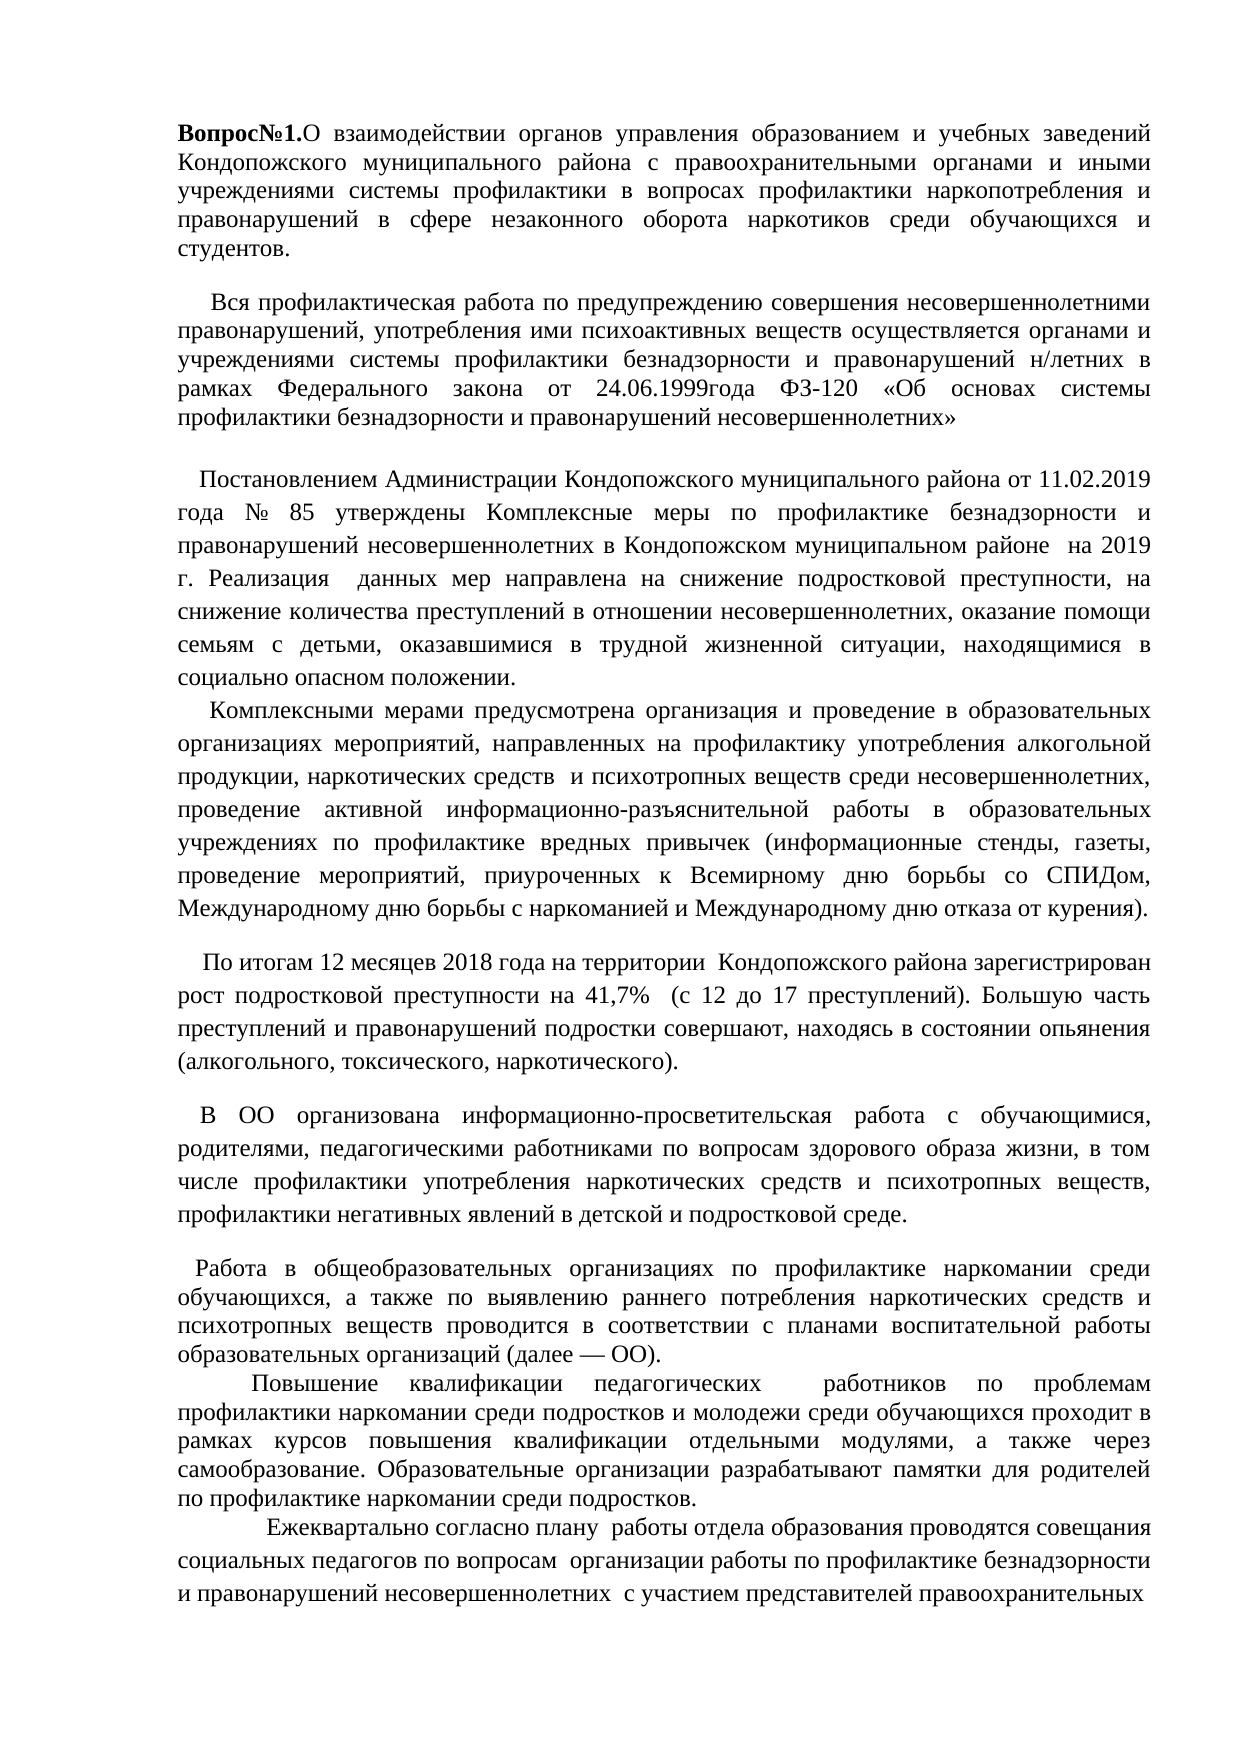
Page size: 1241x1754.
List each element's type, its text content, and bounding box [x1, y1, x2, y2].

text Работа в общеобразовательных организациях по профилактике наркомании среди обучающихся, а также по выявлению раннего потребления наркотических средств и психотропных веществ проводится в соответствии с планами воспитательной работы образовательных организаций (далее — ОО). [177, 1253, 1152, 1368]
text Комплексными мерами предусмотрена организация и проведение в образовательных организациях мероприятий, направленных на профилактику употребления алкогольной продукции, наркотических средств и психотропных веществ среди несовершеннолетних, проведение активной информационно-разъяснительной работы в образовательных учреждениях по профилактике вредных привычек (информационные стенды, газеты, проведение мероприятий, приуроченных к Всемирному дню борьбы со СПИДом, Международному дню борьбы с наркоманией и Международному дню отказа от курения). [177, 695, 1152, 922]
text Постановлением Администрации Кондопожского муниципального района от 11.02.2019 года № 85 утверждены Комплексные меры по профилактике безнадзорности и правонарушений несовершеннолетних в Кондопожском муниципальном районе на 2019 г. Реализация данных мер направлена на снижение подростковой преступности, на снижение количества преступлений в отношении несовершеннолетних, оказание помощи семьям с детьми, оказавшимися в трудной жизненной ситуации, находящимися в социально опасном положении. [177, 464, 1152, 691]
text В ОО организована информационно-просветительская работа с обучающимися, родителями, педагогическими работниками по вопросам здорового образа жизни, в том числе профилактики употребления наркотических средств и психотропных веществ, профилактики негативных явлений в детской и подростковой среде. [177, 1100, 1152, 1228]
text По итогам 12 месяцев 2018 года на территории Кондопожского района зарегистрирован рост подростковой преступности на 41,7% (с 12 до 17 преступлений). Большую часть преступлений и правонарушений подростки совершают, находясь в состоянии опьянения (алкогольного, токсического, наркотического). [177, 947, 1152, 1075]
text Вопрос№1.О взаимодействии органов управления образованием и учебных заведений Кондопожского муниципального района с правоохранительными органами и иными учреждениями системы профилактики в вопросах профилактики наркопотребления и правонарушений в сфере незаконного оборота наркотиков среди обучающихся и студентов. [177, 118, 1152, 262]
text Вся профилактическая работа по предупреждению совершения несовершеннолетними правонарушений, употребления ими психоактивных веществ осуществляется органами и учреждениями системы профилактики безнадзорности и правонарушений н/летних в рамках Федерального закона от 24.06.1999года ФЗ-120 «Об основах системы профилактики безнадзорности и правонарушений несовершеннолетних» [177, 287, 1152, 431]
text Повышение квалификации педагогических работников по проблемам профилактики наркомании среди подростков и молодежи среди обучающихся проходит в рамках курсов повышения квалификации отдельными модулями, а также через самообразование. Образовательные организации разрабатывают памятки для родителей по профилактике наркомании среди подростков. [177, 1368, 1152, 1512]
text Ежеквартально согласно плану работы отдела образования проводятся совещания социальных педагогов по вопросам организации работы по профилактике безнадзорности и правонарушений несовершеннолетних с участием представителей правоохранительных [177, 1512, 1152, 1607]
